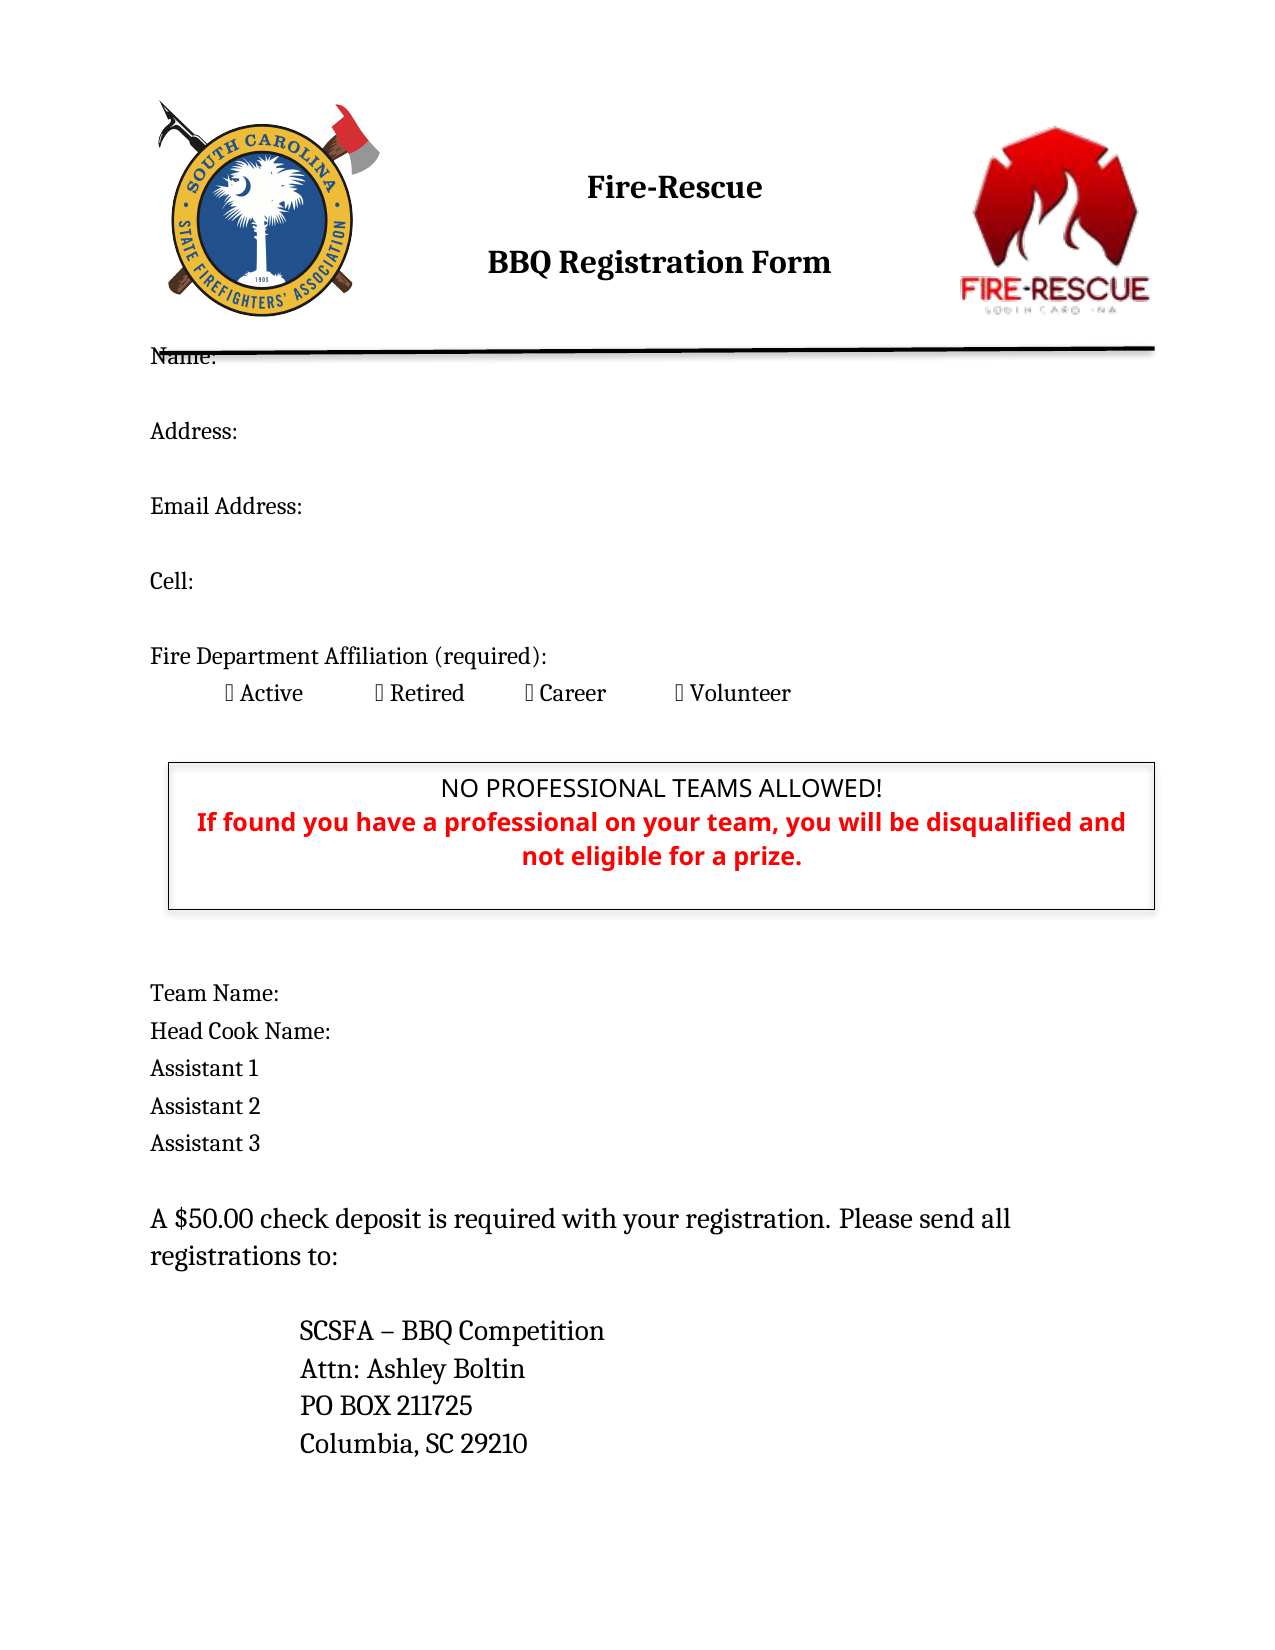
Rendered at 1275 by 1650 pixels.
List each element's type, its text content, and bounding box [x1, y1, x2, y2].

text A $50.00 check deposit is required with your registration. Please send all registrations to: [150, 1200, 1125, 1275]
text Assistant 3 [150, 1125, 1125, 1162]
text Name: [150, 337, 1125, 375]
text Columbia, SC 29210 [300, 1425, 1125, 1462]
picture [942, 103, 1179, 341]
text Address: [150, 412, 1125, 487]
text Fire Department Affiliation (required): [150, 637, 1125, 675]
text Head Cook Name: [150, 1012, 1125, 1050]
text Active Retired Career Volunteer [150, 675, 1125, 712]
text Attn: Ashley Boltin [300, 1350, 1125, 1387]
picture [150, 90, 386, 327]
text Team Name: [150, 975, 1125, 1012]
text Assistant 2 [150, 1087, 1125, 1125]
text SCSFA – BBQ Competition [300, 1312, 1125, 1350]
text Assistant 1 [150, 1050, 1125, 1087]
text Fire-Rescue BBQ Registration Form [386, 150, 942, 300]
text PO BOX 211725 [300, 1387, 1125, 1425]
text Cell: [150, 562, 1125, 637]
text Email Address: [150, 487, 1125, 525]
